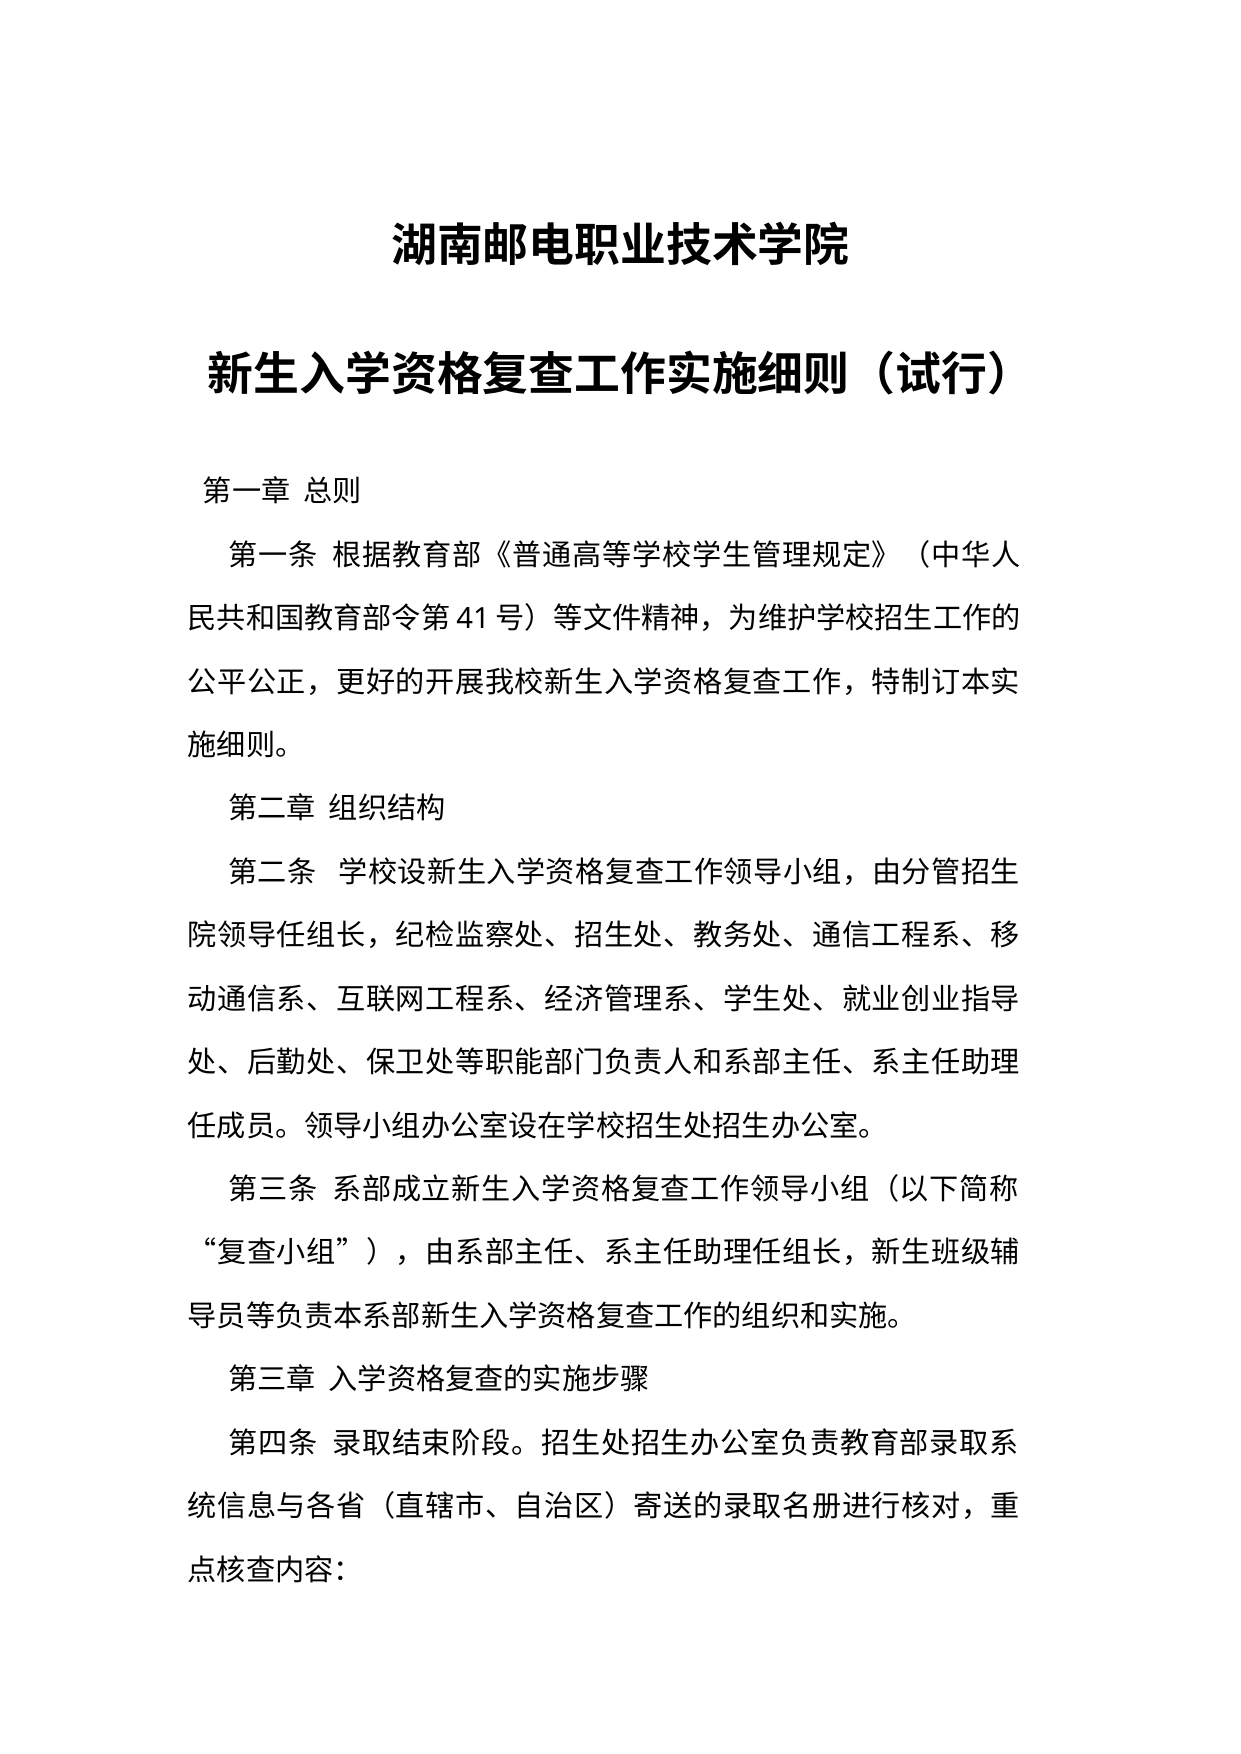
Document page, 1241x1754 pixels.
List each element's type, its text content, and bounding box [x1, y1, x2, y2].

text 湖南邮电职业技术学院 [187, 193, 1053, 291]
text 第二章 组织结构 [187, 785, 1021, 827]
text 第一条 根据教育部《普通高等学校学生管理规定》（中华人民共和国教育部令第41号）等文件精神，为维护学校招生工作的公平公正，更好的开展我校新生入学资格复查工作，特制订本实施细则。 [187, 531, 1021, 764]
text 第三章 入学资格复查的实施步骤 [187, 1356, 1021, 1398]
text 第四条 录取结束阶段。招生处招生办公室负责教育部录取系统信息与各省（直辖市、自治区）寄送的录取名册进行核对，重点核查内容： [187, 1419, 1021, 1588]
text 新生入学资格复查工作实施细则（试行） [187, 322, 1053, 419]
text 第二条 学校设新生入学资格复查工作领导小组，由分管招生院领导任组长，纪检监察处、招生处、教务处、通信工程系、移动通信系、互联网工程系、经济管理系、学生处、就业创业指导处、后勤处、保卫处等职能部门负责人和系部主任、系主任助理任成员。领导小组办公室设在学校招生处招生办公室。 [187, 848, 1021, 1144]
text 第一章 总则 [187, 468, 1053, 510]
text 第三条 系部成立新生入学资格复查工作领导小组（以下简称“复查小组”），由系部主任、系主任助理任组长，新生班级辅导员等负责本系部新生入学资格复查工作的组织和实施。 [187, 1166, 1021, 1335]
